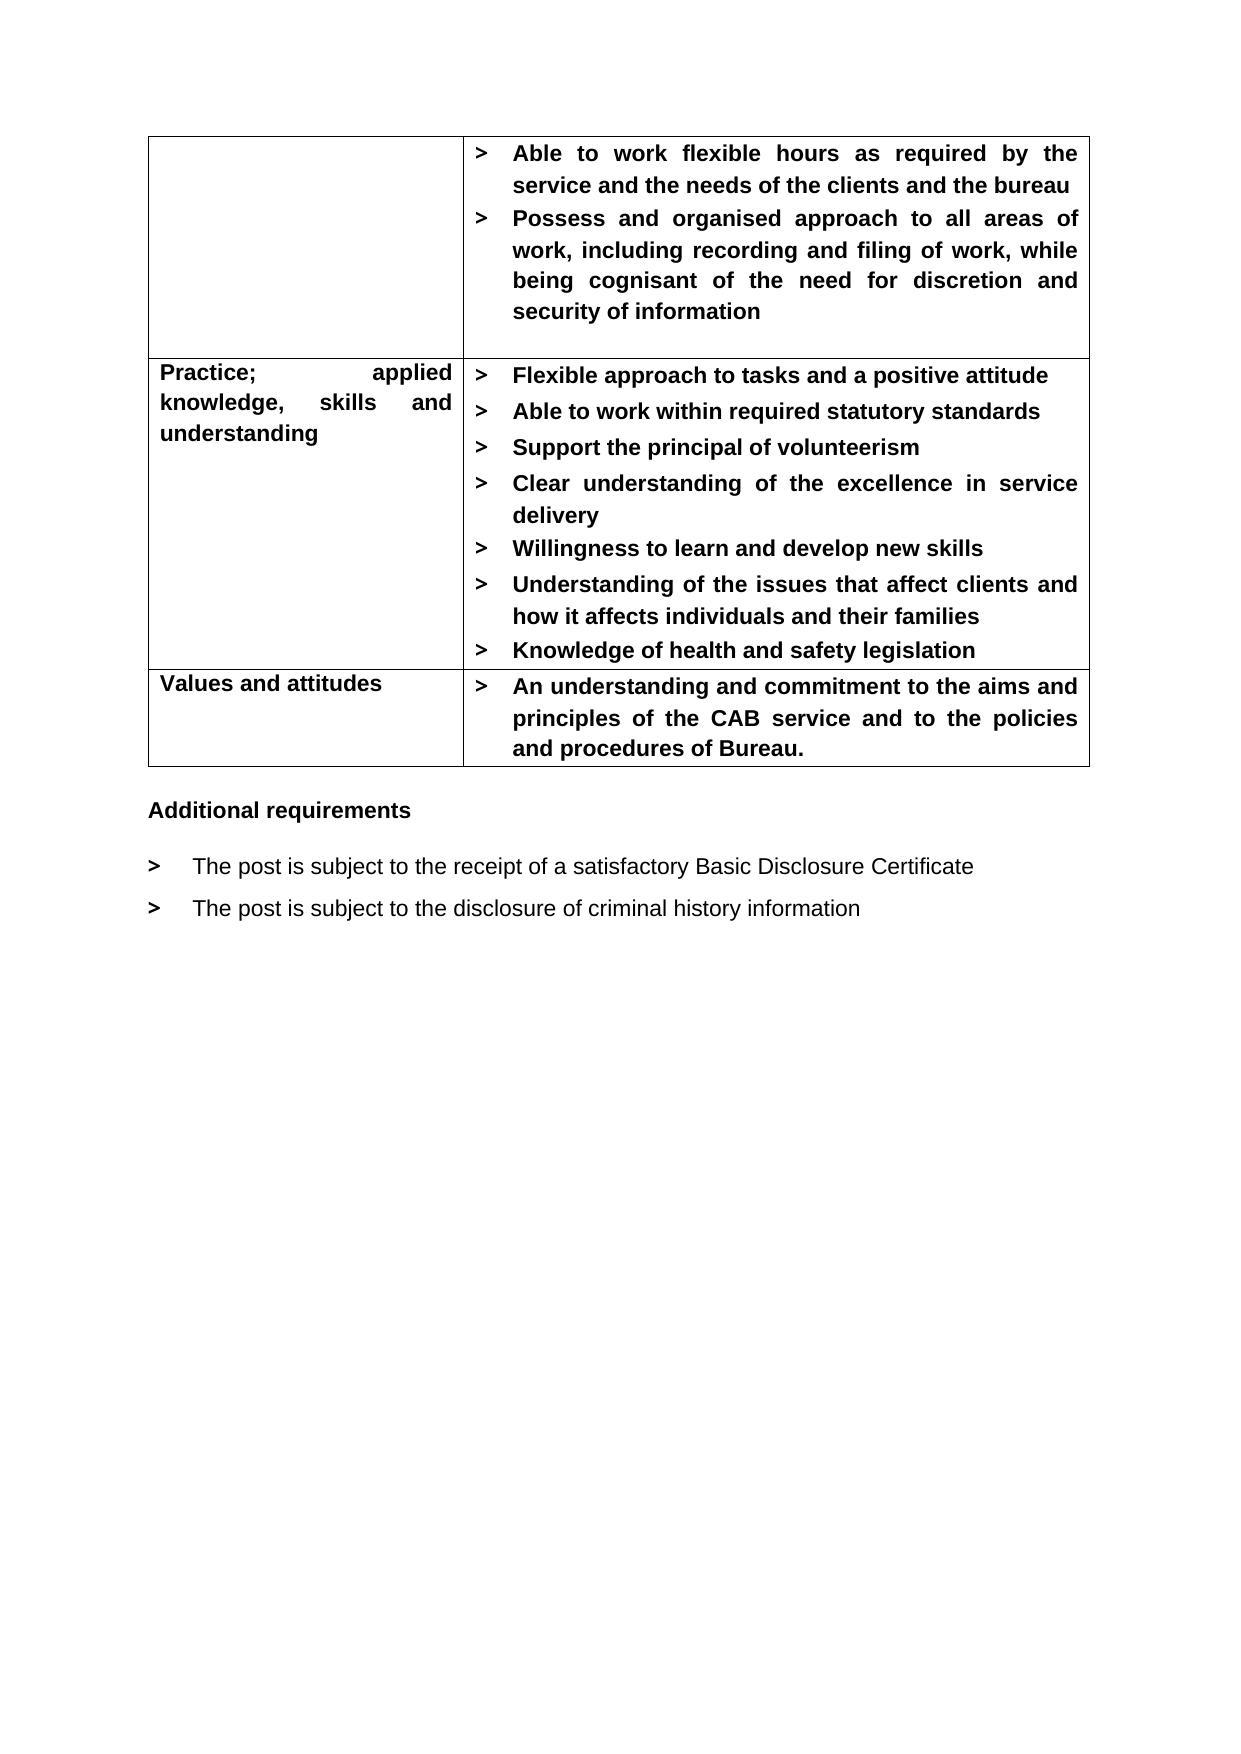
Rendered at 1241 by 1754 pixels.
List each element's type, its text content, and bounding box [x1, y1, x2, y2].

table_cell An understanding and commitment to the aims and principles of the CAB service and to the policies and procedures of Bureau. [464, 670, 1089, 766]
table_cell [149, 137, 463, 358]
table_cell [464, 137, 1089, 358]
table_cell Practice; applied knowledge, skills and understanding [149, 359, 463, 669]
table_cell Flexible approach to tasks and a positive attitude Able to work within required statutory standards Support the principal of volunteerism Clear understanding of the excellence in service delivery Willingness to learn and develop new skills Understanding of the issues that affect clients and how it affects individuals and their families Knowledge of health and safety legislation [464, 359, 1089, 669]
list The post is subject to the receipt of a satisfactory Basic Disclosure Certificate [148, 850, 1090, 881]
list The post is subject to the disclosure of criminal history information [148, 892, 1090, 923]
table_cell Values and attitudes [149, 670, 463, 766]
text Additional requirements [148, 797, 1090, 824]
